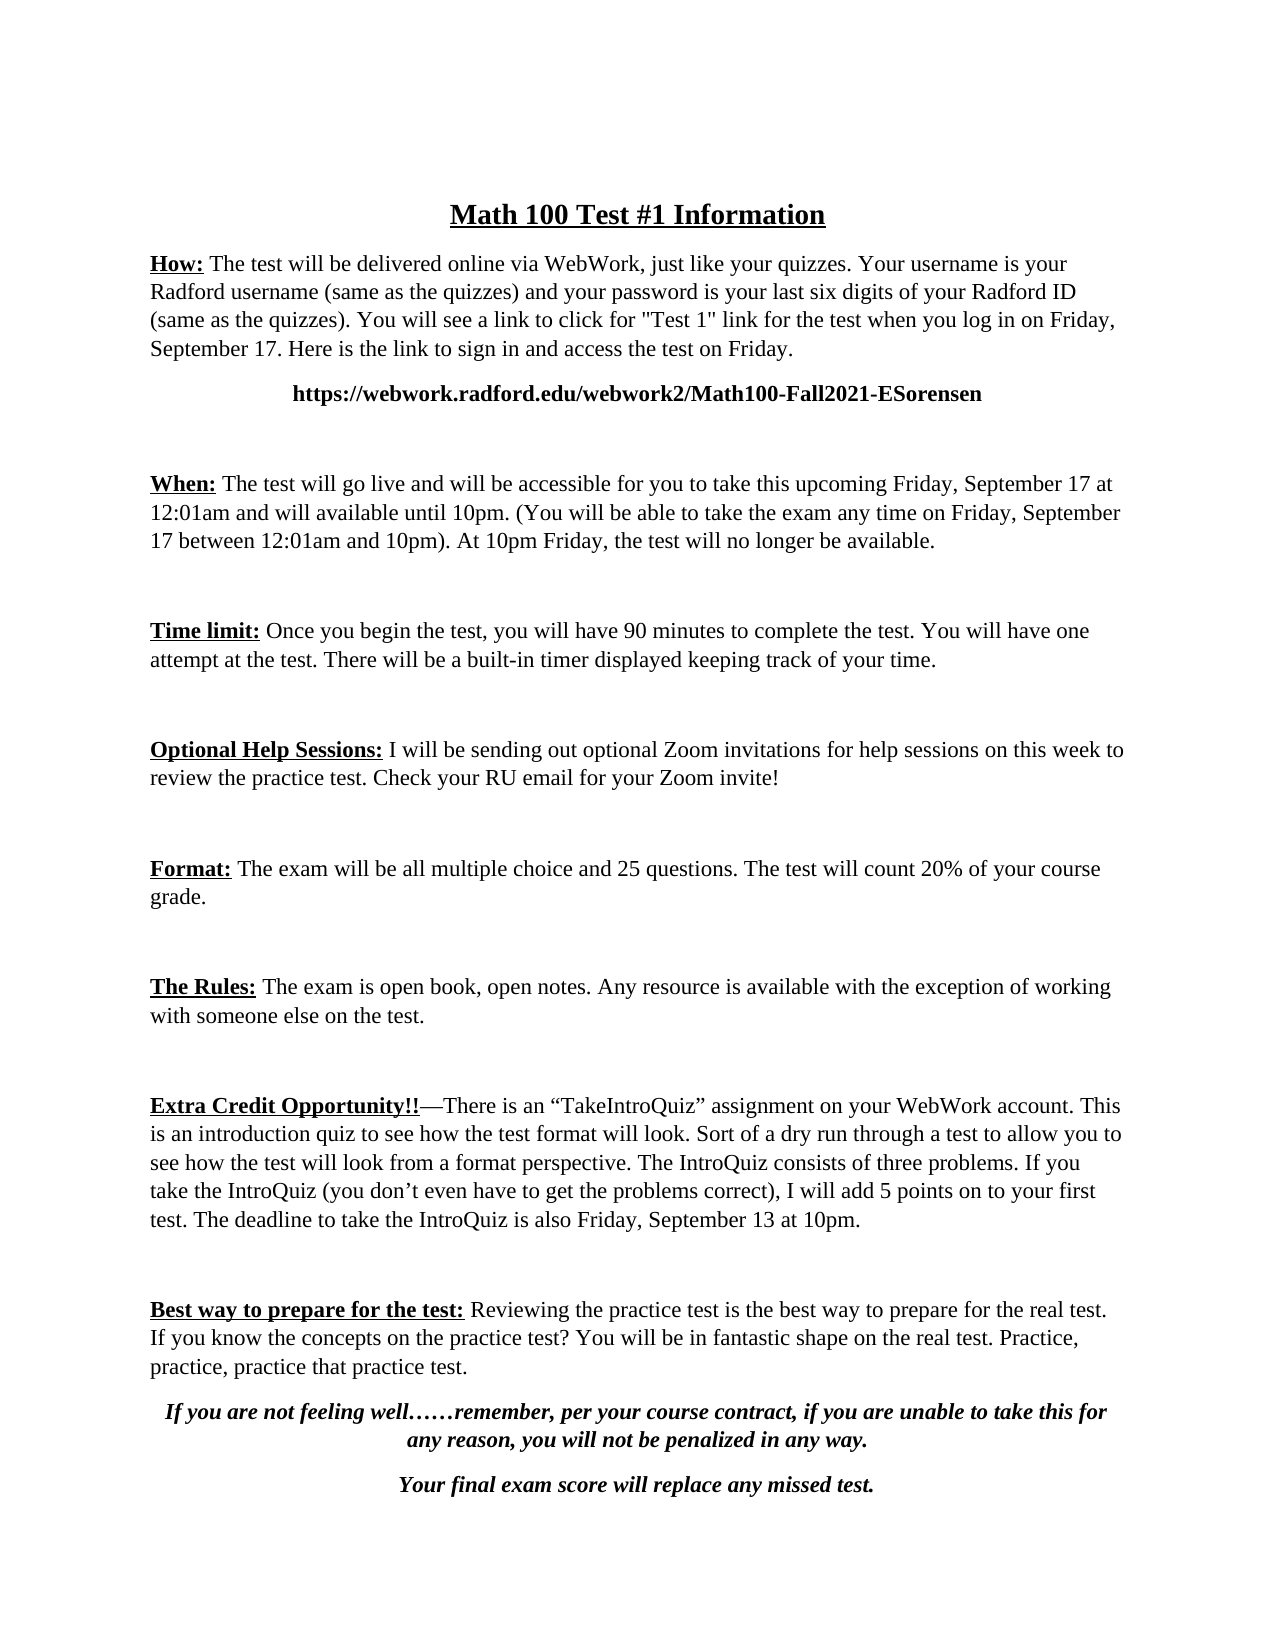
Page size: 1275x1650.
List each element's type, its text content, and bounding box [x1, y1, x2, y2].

text Math 100 Test #1 Information [150, 197, 1125, 230]
text Time limit: Once you begin the test, you will have 90 minutes to complete the test. You will have one attempt at the test. There will be a built-in timer displayed keeping track of your time. [150, 617, 1125, 672]
text Format: The exam will be all multiple choice and 25 questions. The test will count 20% of your course grade. [150, 855, 1125, 909]
text If you are not feeling well……remember, per your course contract, if you are unable to take this for any reason, you will not be penalized in any way. [150, 1398, 1125, 1453]
text How: The test will be delivered online via WebWork, just like your quizzes. Your username is your Radford username (same as the quizzes) and your password is your last six digits of your Radford ID (same as the quizzes). You will see a link to click for "Test 1" link for the test when you log in on Friday, September 17. Here is the link to sign in and access the test on Friday. [150, 250, 1125, 361]
text The Rules: The exam is open book, open notes. Any resource is available with the exception of working with someone else on the test. [150, 973, 1125, 1028]
text Optional Help Sessions: I will be sending out optional Zoom invitations for help sessions on this week to review the practice test. Check your RU email for your Zoom invite! [150, 736, 1125, 791]
text Best way to prepare for the test: Reviewing the practice test is the best way to prepare for the real test. If you know the concepts on the practice test? You will be in fantastic shape on the real test. Practice, practice, practice that practice test. [150, 1296, 1125, 1379]
text Extra Credit Opportunity!!—There is an “TakeIntroQuiz” assignment on your WebWork account. This is an introduction quiz to see how the test format will look. Sort of a dry run through a test to allow you to see how the test will look from a format perspective. The IntroQuiz consists of three problems. If you take the IntroQuiz (you don’t even have to get the problems correct), I will add 5 points on to your first test. The deadline to take the IntroQuiz is also Friday, September 13 at 10pm. [150, 1092, 1125, 1232]
text Your final exam score will replace any missed test. [150, 1471, 1125, 1498]
text https://webwork.radford.edu/webwork2/Math100-Fall2021-ESorensen [150, 380, 1125, 406]
text When: The test will go live and will be accessible for you to take this upcoming Friday, September 17 at 12:01am and will available until 10pm. (You will be able to take the exam any time on Friday, September 17 between 12:01am and 10pm). At 10pm Friday, the test will no longer be available. [150, 470, 1125, 553]
